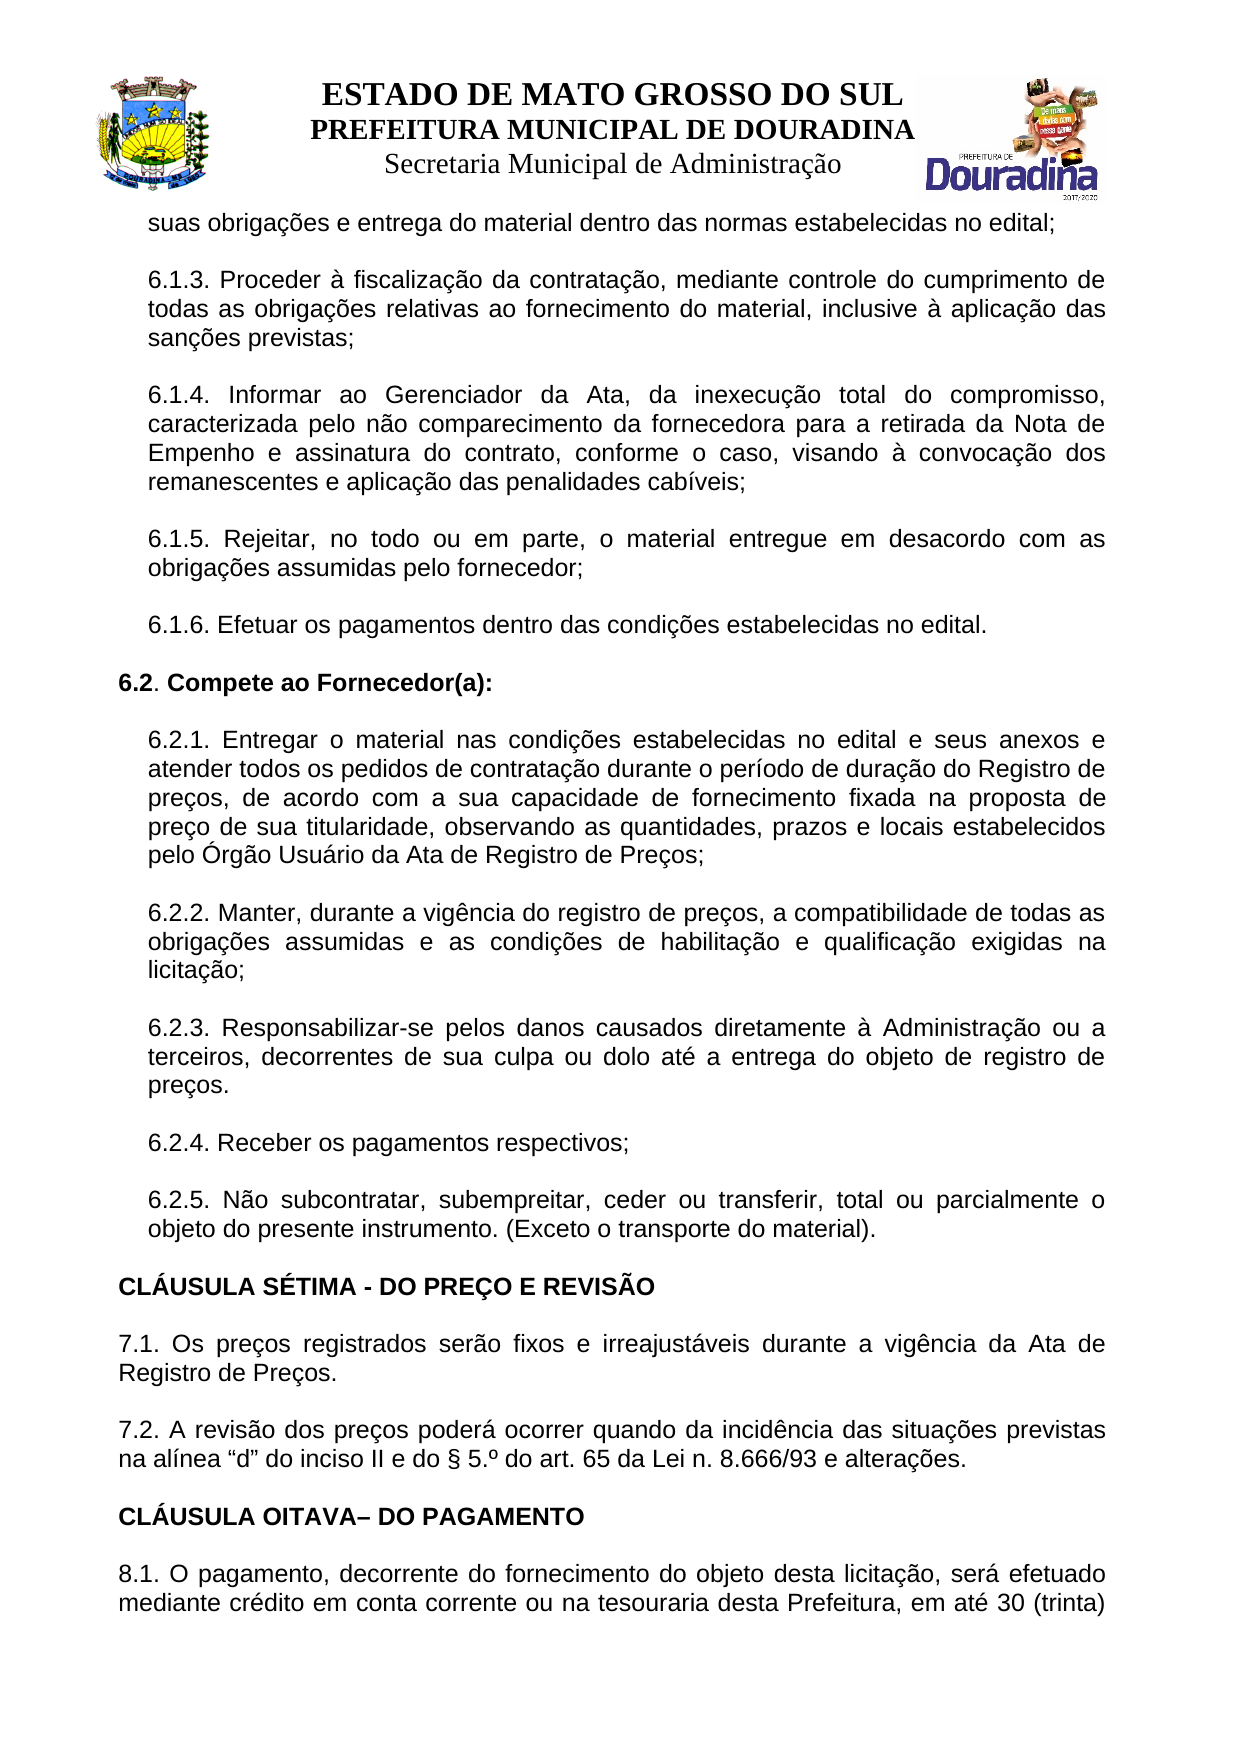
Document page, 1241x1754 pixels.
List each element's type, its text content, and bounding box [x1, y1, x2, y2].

text 6.2.3. Responsabilizar-se pelos danos causados diretamente à Administração ou a terceiros, decorrentes de sua culpa ou dolo até a entrega do objeto de registro de preços. [148, 1013, 1107, 1099]
text 6.2.1. Entregar o material nas condições estabelecidas no edital e seus anexos e atender todos os pedidos de contratação durante o período de duração do Registro de preços, de acordo com a sua capacidade de fornecimento fixada na proposta de preço de sua titularidade, observando as quantidades, prazos e locais estabelecidos pelo Órgão Usuário da Ata de Registro de Preços; [148, 726, 1107, 869]
text 6.2. Compete ao Fornecedor(a): [118, 668, 1107, 697]
text 6.1.4. Informar ao Gerenciador da Ata, da inexecução total do compromisso, caracterizada pelo não comparecimento da fornecedora para a retirada da Nota de Empenho e assinatura do contrato, conforme o caso, visando à convocação dos remanescentes e aplicação das penalidades cabíveis; [148, 381, 1107, 496]
text 6.2.4. Receber os pagamentos respectivos; [148, 1128, 1107, 1157]
picture [915, 74, 1108, 204]
text 6.1.5. Rejeitar, no todo ou em parte, o material entregue em desacordo com as obrigações assumidas pelo fornecedor; [148, 524, 1107, 582]
text CLÁUSULA SÉTIMA - DO PREÇO E REVISÃO [118, 1272, 1107, 1301]
text 7.2. A revisão dos preços poderá ocorrer quando da incidência das situações previstas na alínea “d” do inciso II e do § 5.º do art. 65 da Lei n. 8.666/93 e alterações. [118, 1416, 1107, 1473]
picture [86, 63, 218, 201]
text 6.1.3. Proceder à fiscalização da contratação, mediante controle do cumprimento de todas as obrigações relativas ao fornecimento do material, inclusive à aplicação das sanções previstas; [148, 266, 1107, 352]
text 6.1.6. Efetuar os pagamentos dentro das condições estabelecidas no edital. [148, 611, 1107, 639]
text 6.2.2. Manter, durante a vigência do registro de preços, a compatibilidade de todas as obrigações assumidas e as condições de habilitação e qualificação exigidas na licitação; [148, 898, 1107, 984]
text CLÁUSULA OITAVA– DO PAGAMENTO [118, 1502, 1107, 1531]
text 6.2.5. Não subcontratar, subempreitar, ceder ou transferir, total ou parcialmente o objeto do presente instrumento. (Exceto o transporte do material). [148, 1186, 1107, 1243]
text 7.1. Os preços registrados serão fixos e irreajustáveis durante a vigência da Ata de Registro de Preços. [118, 1329, 1107, 1387]
